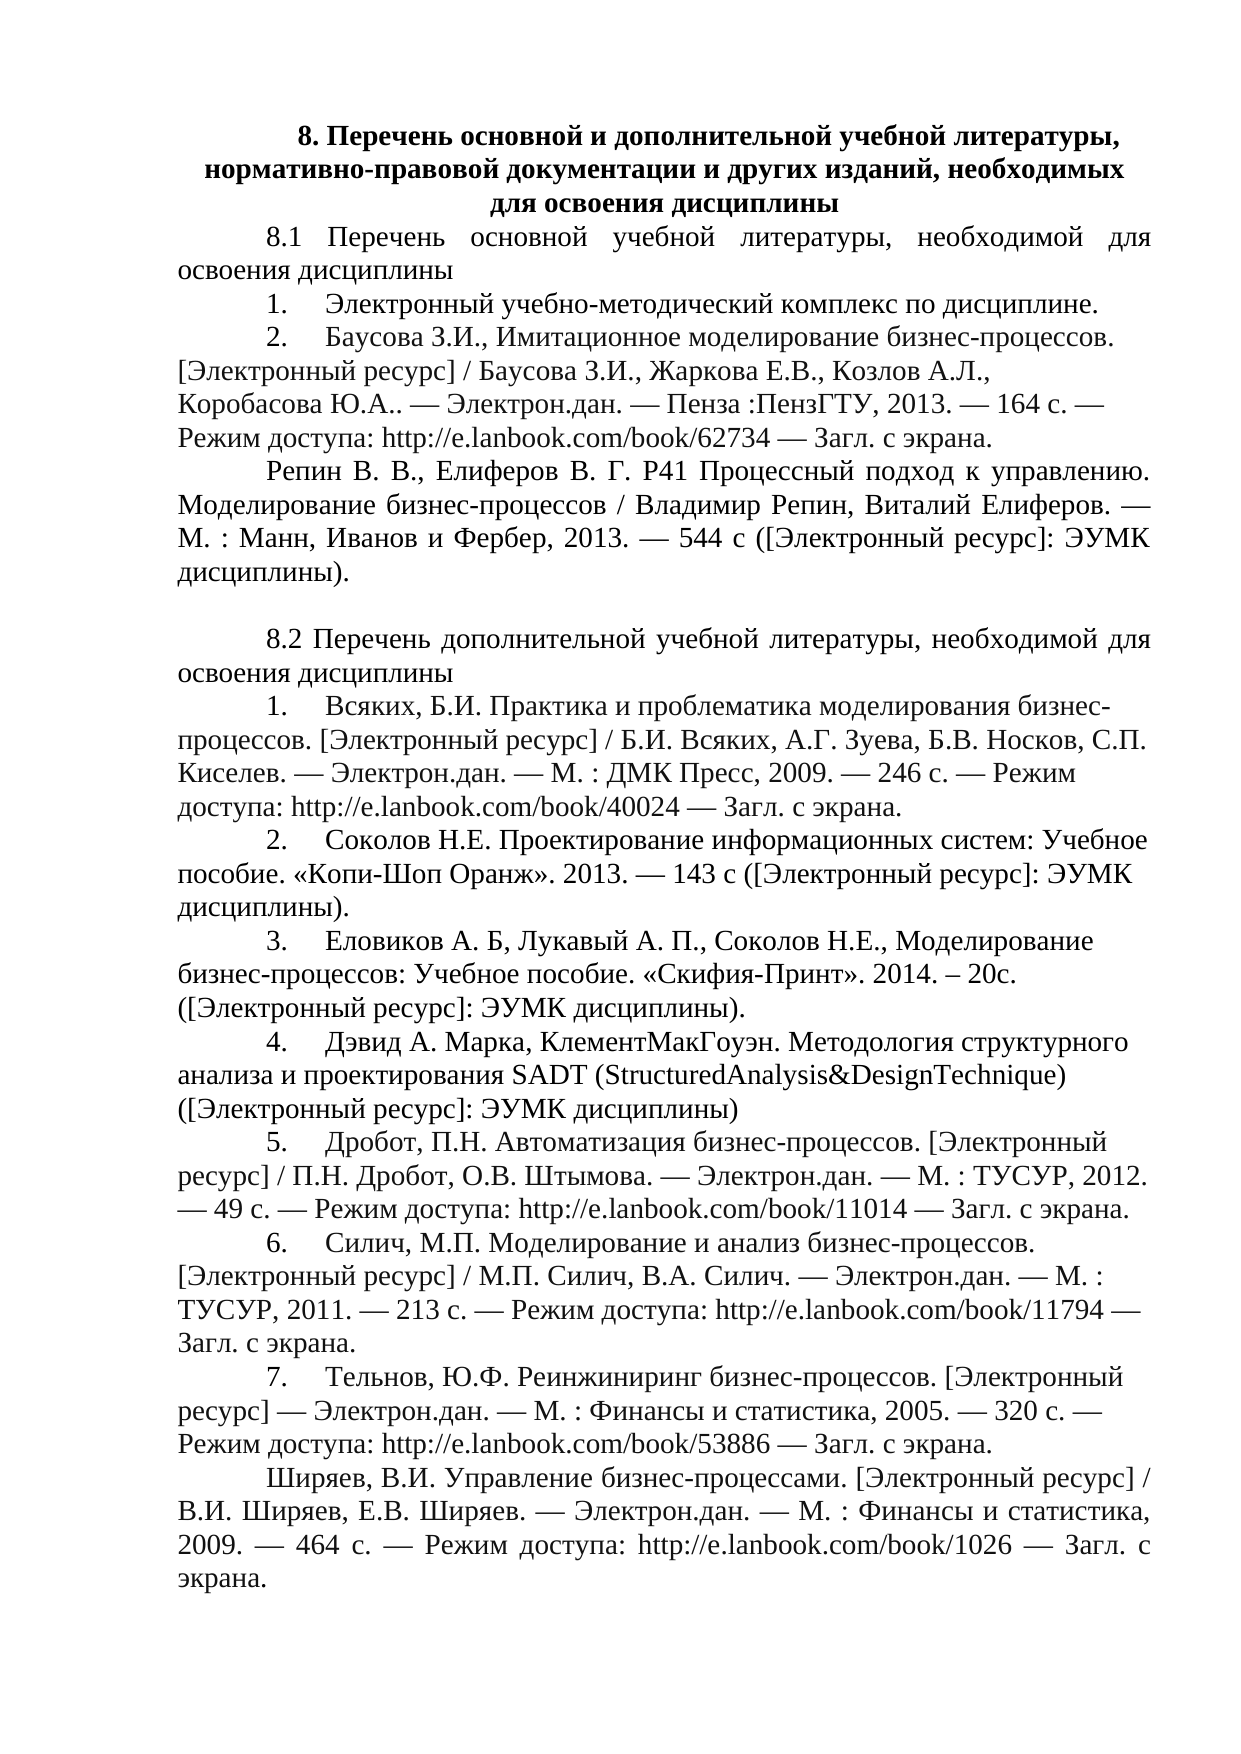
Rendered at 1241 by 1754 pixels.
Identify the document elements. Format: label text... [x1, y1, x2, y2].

text Ширяев, В.И. Управление бизнес-процессами. [Электронный ресурс] / В.И. Ширяев, Е.В. Ширяев. — Электрон.дан. — М. : Финансы и статистика, 2009. — 464 с. — Режим доступа: http://e.lanbook.com/book/1026 — Загл. с экрана. [177, 1460, 1152, 1594]
list Дэвид А. Марка, КлементМакГоуэн. Методология структурного анализа и проектирования SADT (StructuredAnalysis&DesignTechnique) ([Электронный ресурс]: ЭУМК дисциплины) [177, 1024, 1152, 1124]
list Еловиков А. Б, Лукавый А. П., Соколов Н.Е., Моделирование бизнес-процессов: Учебное пособие. «Скифия-Принт». 2014. – 20с. ([Электронный ресурс]: ЭУМК дисциплины). [177, 923, 1152, 1024]
list Баусова З.И., Имитационное моделирование бизнес-процессов. [Электронный ресурс] / Баусова З.И., Жаркова Е.В., Козлов А.Л., Коробасова Ю.А.. — Электрон.дан. — Пенза :ПензГТУ, 2013. — 164 с. — Режим доступа: http://e.lanbook.com/book/62734 — Загл. с экрана. [177, 319, 1152, 453]
text Репин В. В., Елиферов В. Г. Р41 Процессный подход к управлению. Моделирование бизнес-процессов / Владимир Репин, Виталий Елиферов. — М. : Манн, Иванов и Фербер, 2013. — 544 с ([Электронный ресурс]: ЭУМК дисциплины). [177, 453, 1152, 588]
list Электронный учебно-методический комплекс по дисциплине. [177, 286, 1152, 319]
list Дробот, П.Н. Автоматизация бизнес-процессов. [Электронный ресурс] / П.Н. Дробот, О.В. Штымова. — Электрон.дан. — М. : ТУСУР, 2012. — 49 с. — Режим доступа: http://e.lanbook.com/book/11014 — Загл. с экрана. [177, 1124, 1152, 1225]
text 8.2 Перечень дополнительной учебной литературы, необходимой для освоения дисциплины [177, 621, 1152, 688]
list Всяких, Б.И. Практика и проблематика моделирования бизнес-процессов. [Электронный ресурс] / Б.И. Всяких, А.Г. Зуева, Б.В. Носков, С.П. Киселев. — Электрон.дан. — М. : ДМК Пресс, 2009. — 246 с. — Режим доступа: http://e.lanbook.com/book/40024 — Загл. с экрана. [177, 688, 1152, 822]
text 8.1 Перечень основной учебной литературы, необходимой для освоения дисциплины [177, 219, 1152, 286]
list Соколов Н.Е. Проектирование информационных систем: Учебное пособие. «Копи-Шоп Оранж». 2013. — 143 с ([Электронный ресурс]: ЭУМК дисциплины). [177, 822, 1152, 923]
text 8. Перечень основной и дополнительной учебной литературы, нормативно-правовой документации и других изданий, необходимых для освоения дисциплины [177, 118, 1152, 219]
list Силич, М.П. Моделирование и анализ бизнес-процессов. [Электронный ресурс] / М.П. Силич, В.А. Силич. — Электрон.дан. — М. : ТУСУР, 2011. — 213 с. — Режим доступа: http://e.lanbook.com/book/11794 — Загл. с экрана. [177, 1225, 1152, 1359]
list Тельнов, Ю.Ф. Реинжиниринг бизнес-процессов. [Электронный ресурс] — Электрон.дан. — М. : Финансы и статистика, 2005. — 320 с. — Режим доступа: http://e.lanbook.com/book/53886 — Загл. с экрана. [177, 1359, 1152, 1460]
